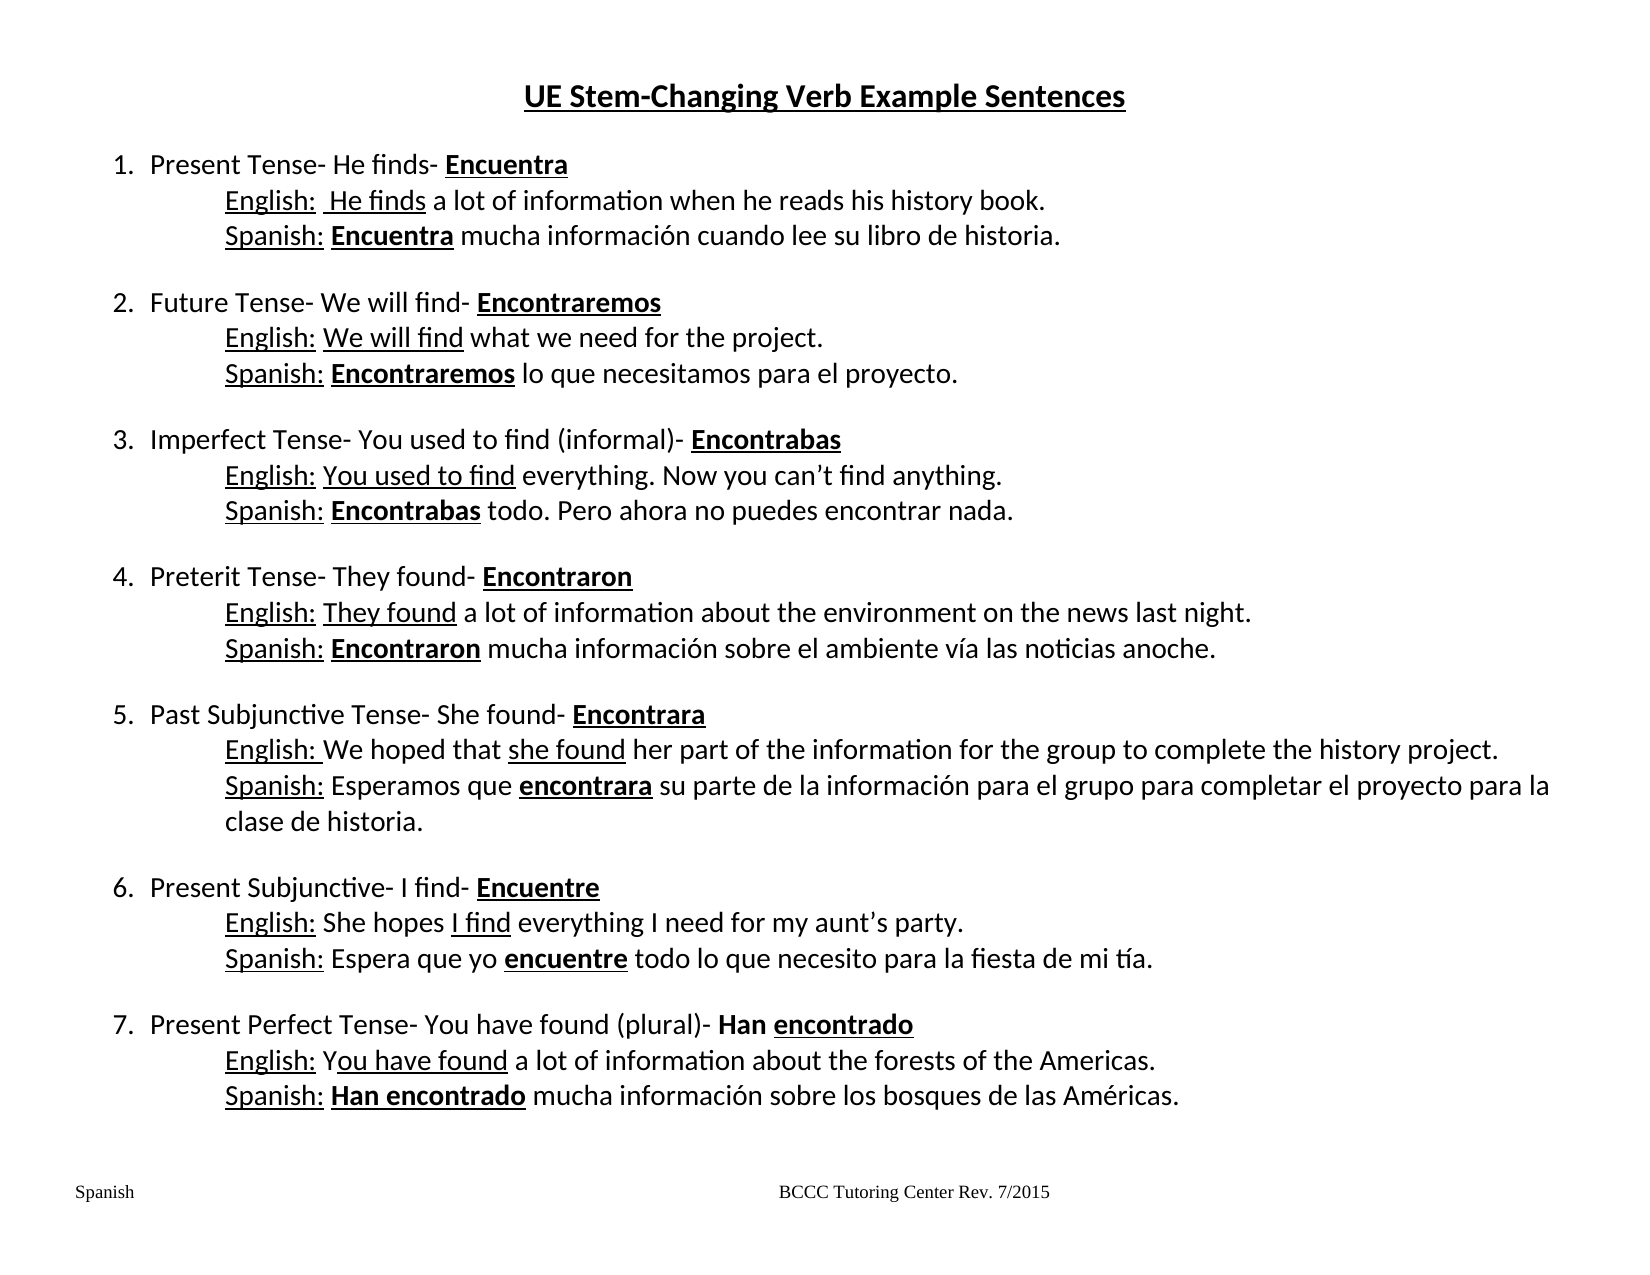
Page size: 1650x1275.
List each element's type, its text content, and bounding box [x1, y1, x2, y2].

text Spanish: Encuentra mucha información cuando lee su libro de historia. [225, 217, 1575, 253]
list Present Subjunctive- I find- Encuentre [112, 869, 1575, 904]
list Imperfect Tense- You used to find (informal)- Encontrabas [112, 421, 1575, 457]
list Preterit Tense- They found- Encontraron [112, 558, 1575, 594]
text Spanish: Han encontrado mucha información sobre los bosques de las Américas. [225, 1077, 1575, 1113]
list Past Subjunctive Tense- She found- Encontrara [112, 696, 1575, 731]
text UE Stem-Changing Verb Example Sentences [75, 75, 1575, 116]
text English: You have found a lot of information about the forests of the . [225, 1042, 1575, 1077]
text English: He finds a lot of information when he reads his history book. [225, 182, 1575, 217]
text Spanish: Esperamos que encontrara su parte de la información para el grupo para completar el proyecto para la clase de historia. [225, 767, 1575, 838]
text English: We will find what we need for the project. [225, 319, 1575, 355]
text Spanish: Espera que yo encuentre todo lo que necesito para la fiesta de mi tía. [225, 940, 1575, 976]
list Present Perfect Tense- You have found (plural)- Han encontrado [112, 1006, 1575, 1042]
text English: You used to find everything. Now you can’t find anything. [225, 457, 1575, 492]
text Spanish: Encontraremos lo que necesitamos para el proyecto. [225, 355, 1575, 391]
list Present Tense- He finds- Encuentra [112, 146, 1575, 182]
text English: She hopes I find everything I need for my aunt’s party. [225, 904, 1575, 940]
text Spanish: Encontraron mucha información sobre el ambiente vía las noticias anoche. [225, 630, 1575, 665]
text Spanish: Encontrabas todo. Pero ahora no puedes encontrar nada. [225, 492, 1575, 528]
list Future Tense- We will find- Encontraremos [112, 284, 1575, 319]
text English: We hoped that she found her part of the information for the group to complete the history project. [225, 731, 1575, 767]
text English: They found a lot of information about the environment on the news last night. [225, 594, 1575, 630]
